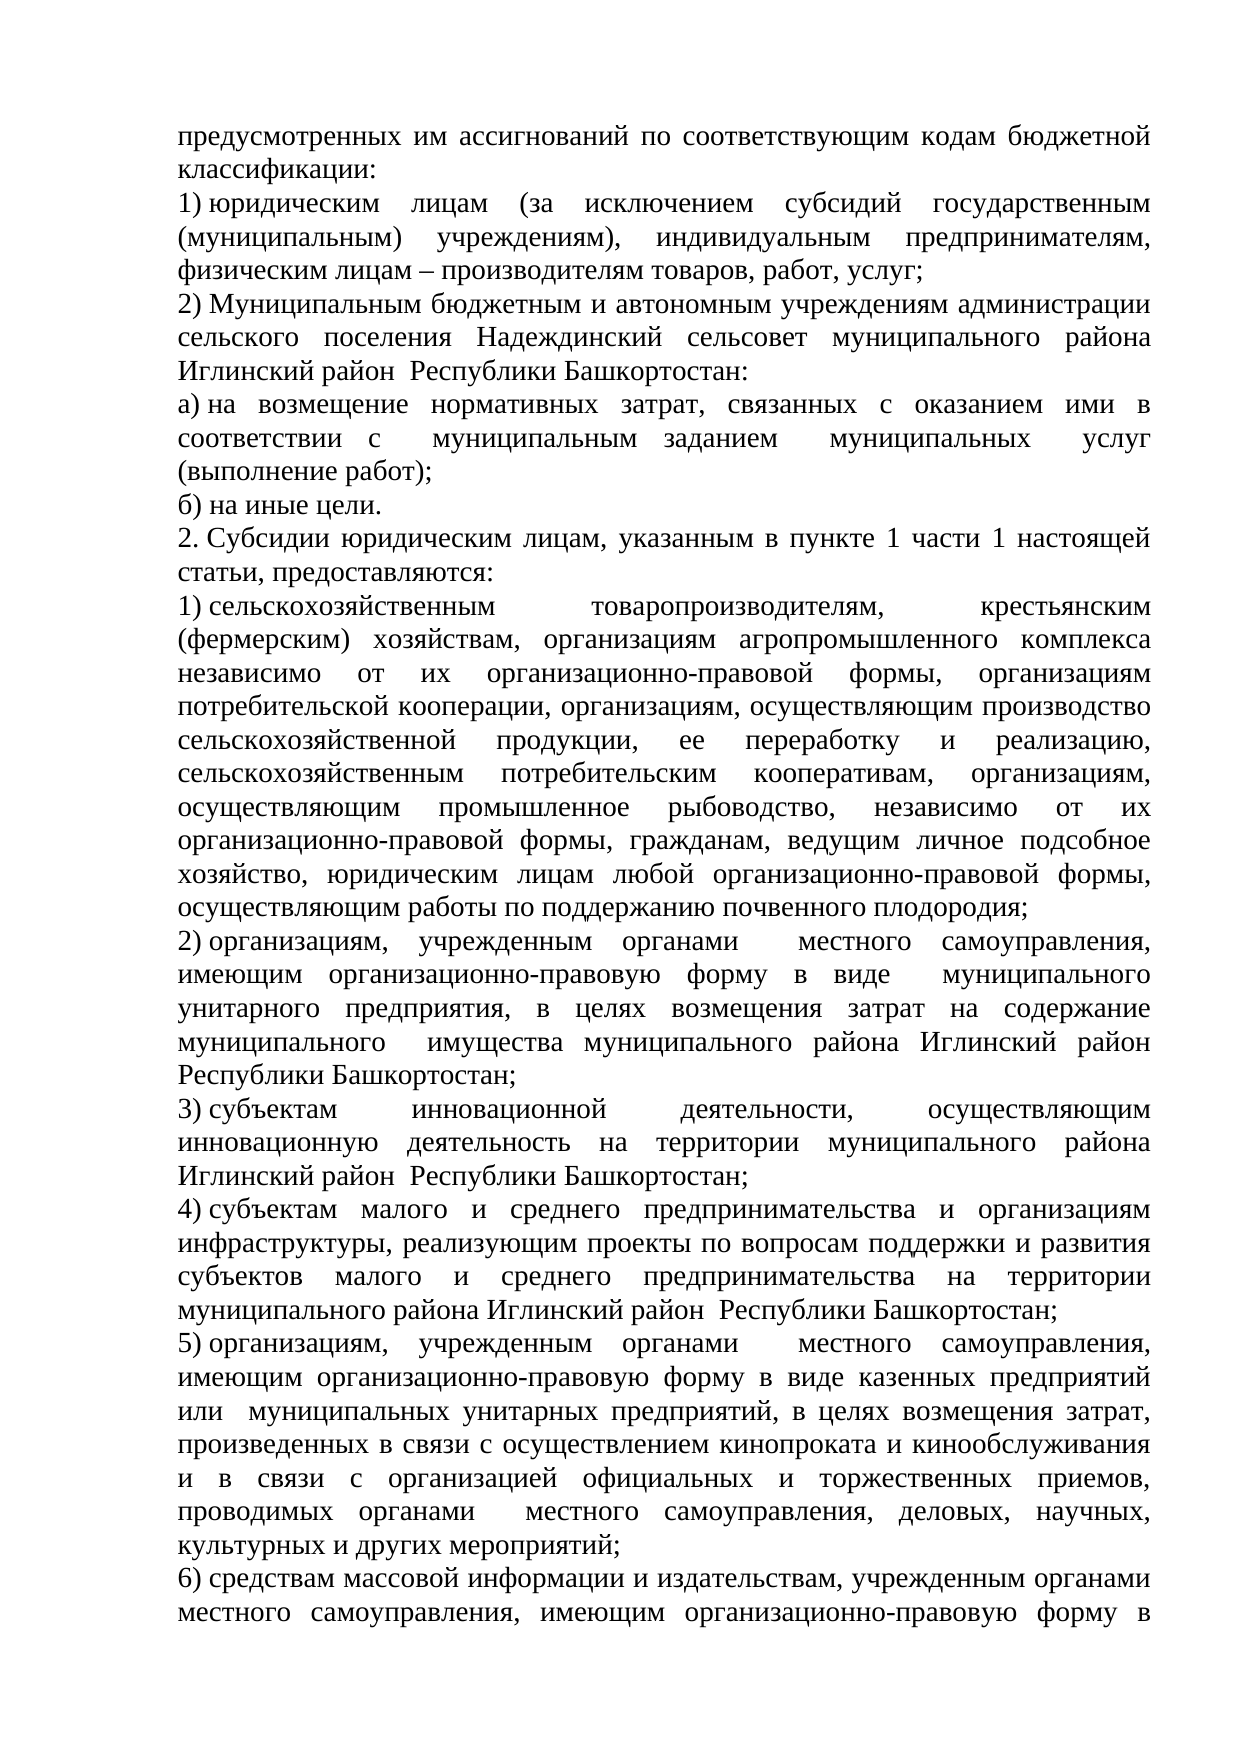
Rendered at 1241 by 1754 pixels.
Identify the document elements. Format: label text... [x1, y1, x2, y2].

text а) на возмещение нормативных затрат, связанных с оказанием ими в соответствии с муниципальным заданием муниципальных услуг (выполнение работ); [177, 386, 1152, 487]
text 2) Муниципальным бюджетным и автономным учреждениям администрации сельского поселения Надеждинский сельсовет муниципального района Иглинский район Республики Башкортостан: [177, 286, 1152, 386]
text 4) субъектам малого и среднего предпринимательства и организациям инфраструктуры, реализующим проекты по вопросам поддержки и развития субъектов малого и среднего предпринимательства на территории муниципального района Иглинский район Республики Башкортостан; [177, 1191, 1152, 1326]
text 5) организациям, учрежденным органами местного самоуправления, имеющим организационно-правовую форму в виде казенных предприятий или муниципальных унитарных предприятий, в целях возмещения затрат, произведенных в связи с осуществлением кинопроката и кинообслуживания и в связи с организацией официальных и торжественных приемов, проводимых органами местного самоуправления, деловых, научных, культурных и других мероприятий; [177, 1326, 1152, 1560]
text 1) сельскохозяйственным товаропроизводителям, крестьянским (фермерским) хозяйствам, организациям агропромышленного комплекса независимо от их организационно-правовой формы, организациям потребительской кооперации, организациям, осуществляющим производство сельскохозяйственной продукции, ее переработку и реализацию, сельскохозяйственным потребительским кооперативам, организациям, осуществляющим промышленное рыбоводство, независимо от их организационно-правовой формы, гражданам, ведущим личное подсобное хозяйство, юридическим лицам любой организационно-правовой формы, осуществляющим работы по поддержанию почвенного плодородия; [177, 588, 1152, 923]
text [177, 1560, 1152, 1627]
text б) на иные цели. [177, 487, 1152, 521]
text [177, 118, 1152, 185]
text 2) организациям, учрежденным органами местного самоуправления, имеющим организационно-правовую форму в виде муниципального унитарного предприятия, в целях возмещения затрат на содержание муниципального имущества муниципального района Иглинский район Республики Башкортостан; [177, 923, 1152, 1091]
text 3) субъектам инновационной деятельности, осуществляющим инновационную деятельность на территории муниципального района Иглинский район Республики Башкортостан; [177, 1091, 1152, 1191]
text 1) юридическим лицам (за исключением субсидий государственным (муниципальным) учреждениям), индивидуальным предпринимателям, физическим лицам – производителям товаров, работ, услуг; [177, 185, 1152, 286]
text 2. Субсидии юридическим лицам, указанным в пункте 1 части 1 настоящей статьи, предоставляются: [177, 521, 1152, 588]
